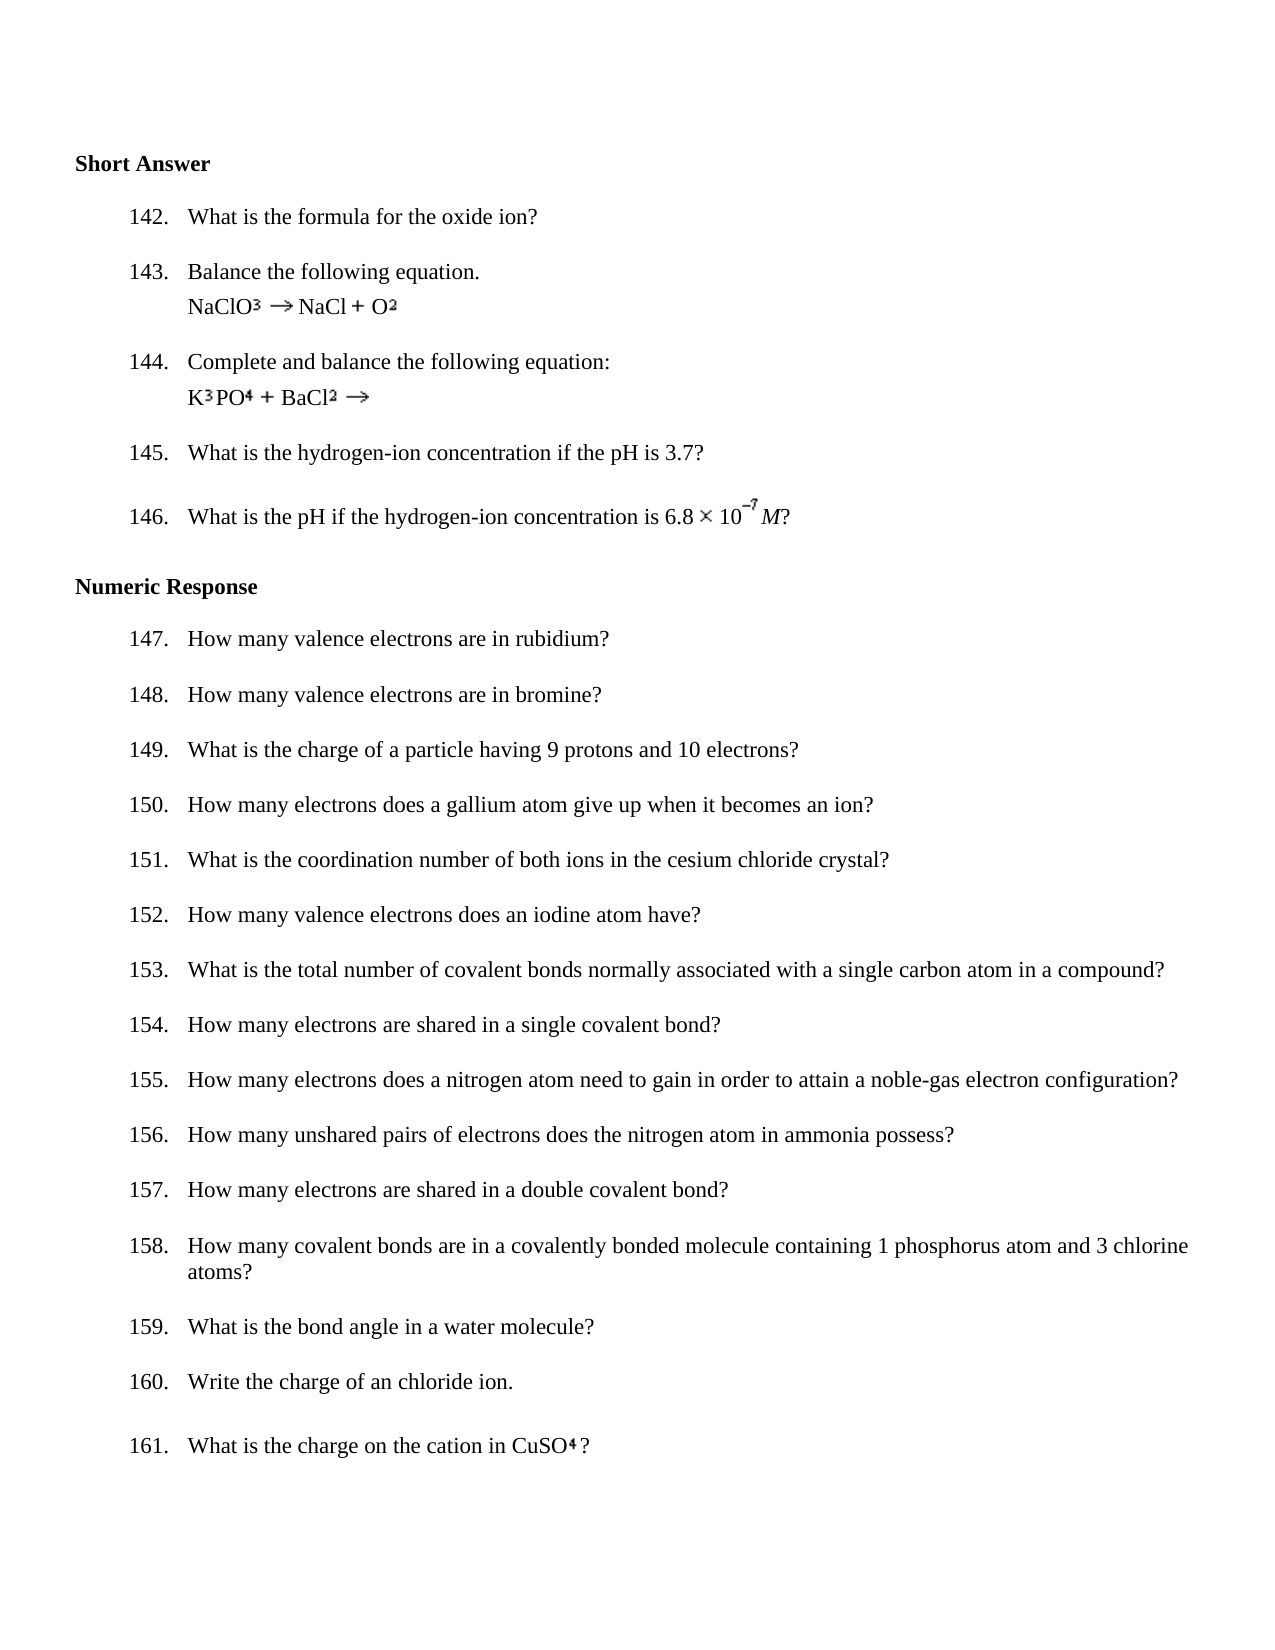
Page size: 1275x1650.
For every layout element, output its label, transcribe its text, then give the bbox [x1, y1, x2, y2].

text Short Answer [75, 150, 1200, 176]
text 158. How many covalent bonds are in a covalently bonded molecule containing 1 phosphorus atom and 3 chlorine atoms? [75, 1232, 1200, 1284]
text 159. What is the bond angle in a water molecule? [75, 1313, 1200, 1339]
picture [269, 291, 293, 315]
text 148. How many valence electrons are in bromine? [75, 681, 1200, 707]
picture [261, 382, 276, 406]
text 155. How many electrons does a nitrogen atom need to gain in order to attain a noble-gas electron configuration? [75, 1066, 1200, 1093]
picture [352, 291, 366, 315]
picture [252, 284, 264, 315]
text 147. How many valence electrons are in rubidium? [75, 626, 1200, 652]
text 160. Write the charge of an chloride ion. [75, 1368, 1200, 1394]
picture [699, 501, 714, 525]
text 157. How many electrons are shared in a double covalent bond? [75, 1177, 1200, 1203]
text 156. How many unshared pairs of electrons does the nitrogen atom in ammonia possess? [75, 1121, 1200, 1148]
picture [568, 1423, 580, 1454]
text 146. What is the pH if the hydrogen-ion concentration is 6.8 10M? [75, 494, 1200, 530]
text 150. How many electrons does a gallium atom give up when it becomes an ion? [75, 791, 1200, 817]
text 142. What is the formula for the oxide ion? [75, 203, 1200, 229]
text 152. How many valence electrons does an iodine atom have? [75, 901, 1200, 927]
text 145. What is the hydrogen-ion concentration if the pH is 3.7? [75, 439, 1200, 465]
text 151. What is the coordination number of both ions in the cesium chloride crystal? [75, 846, 1200, 872]
text 149. What is the charge of a particle having 9 protons and 10 electrons? [75, 736, 1200, 762]
text 144. Complete and balance the following equation: [75, 348, 1200, 375]
picture [345, 382, 369, 406]
picture [204, 374, 216, 406]
text 161. What is the charge on the cation in CuSO? [75, 1423, 1200, 1459]
picture [244, 374, 257, 406]
text 154. How many electrons are shared in a single covalent bond? [75, 1011, 1200, 1038]
text NaClO NaCl O [187, 284, 1200, 320]
text 143. Balance the following equation. [75, 258, 1200, 284]
picture [328, 374, 340, 406]
picture [741, 494, 761, 525]
text 153. What is the total number of covalent bonds normally associated with a single carbon atom in a compound? [75, 956, 1200, 982]
text Numeric Response [75, 573, 1200, 599]
picture [388, 284, 400, 315]
text KPO BaCl [187, 375, 1200, 410]
